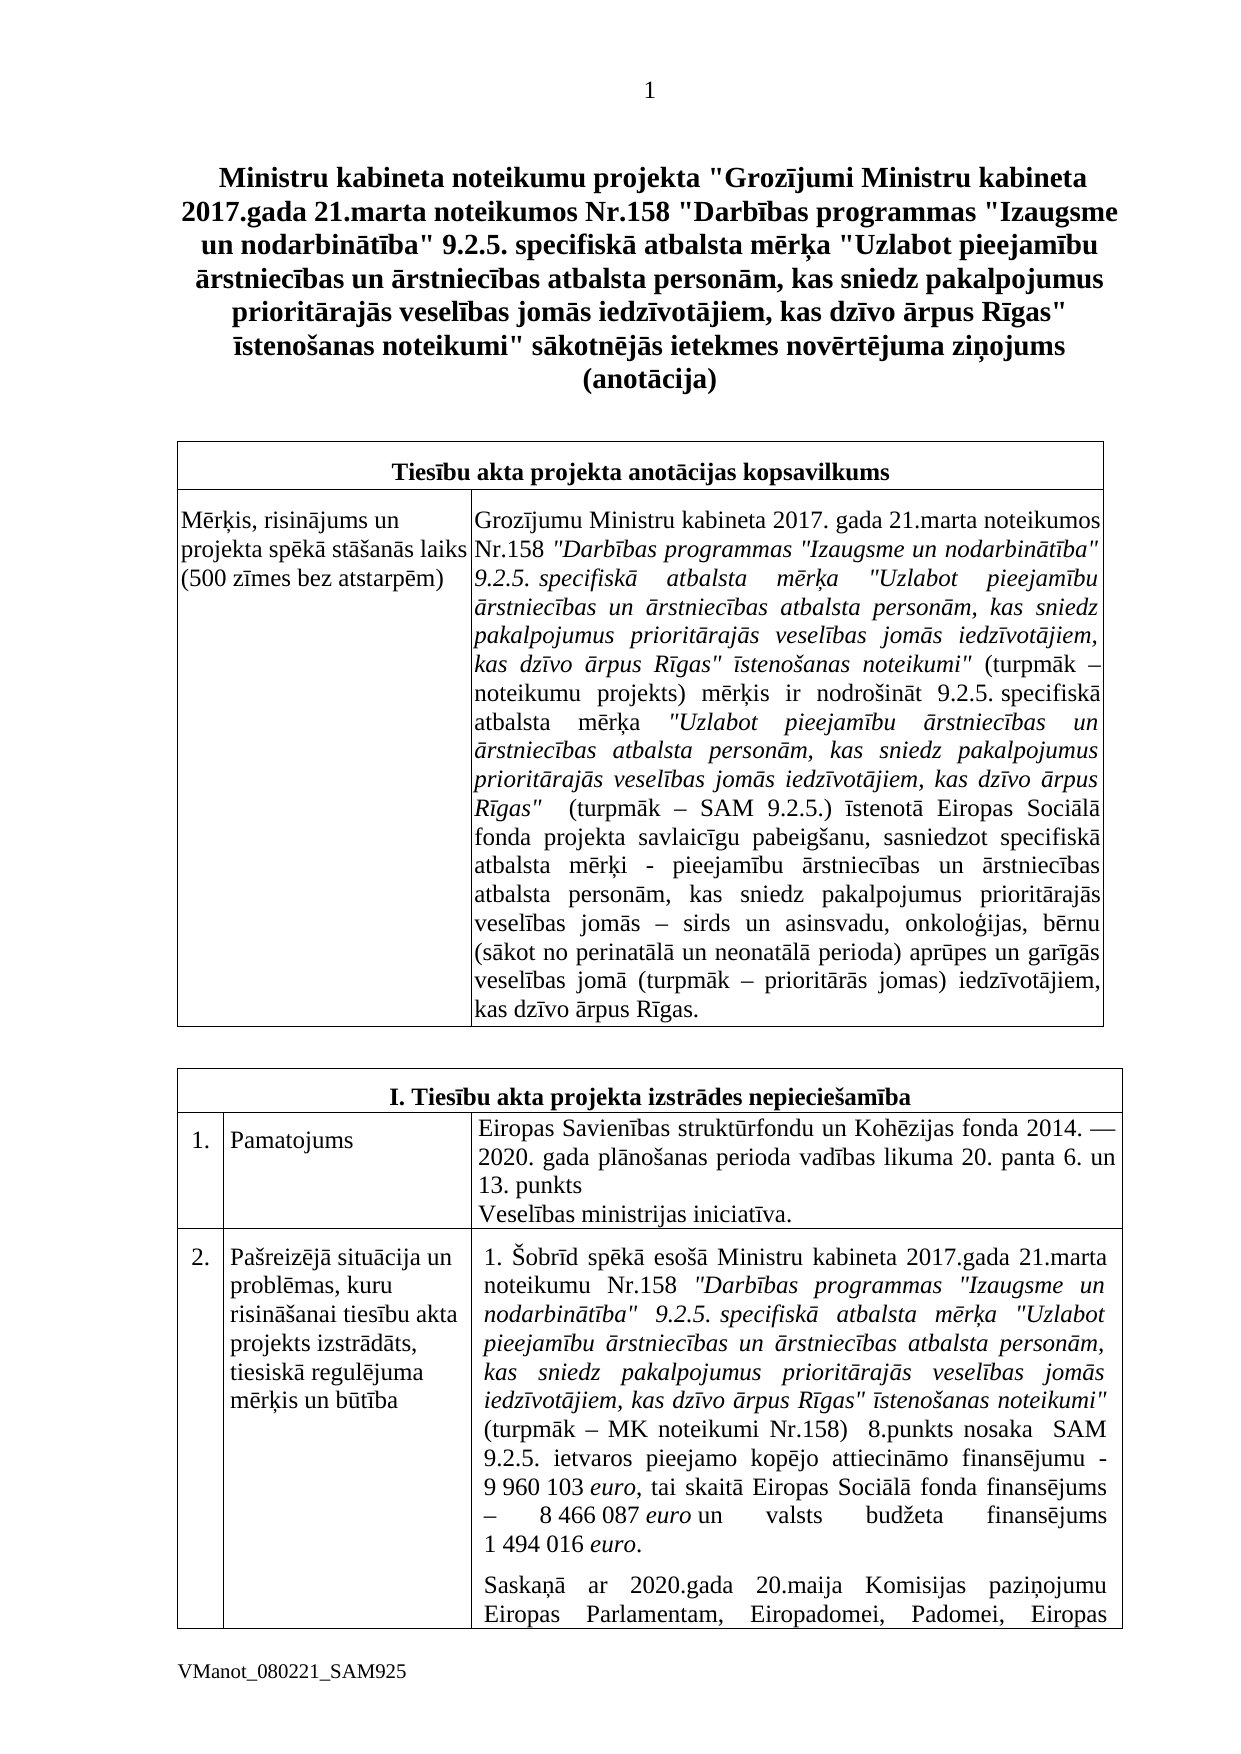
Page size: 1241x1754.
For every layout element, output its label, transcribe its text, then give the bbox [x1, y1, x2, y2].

table_cell Grozījumu Ministru kabineta 2017. gada 21.marta noteikumos Nr.158 "Darbības programmas "Izaugsme un nodarbinātība" 9.2.5. specifiskā atbalsta mērķa "Uzlabot pieejamību ārstniecības un ārstniecības atbalsta personām, kas sniedz pakalpojumus prioritārajās veselības jomās iedzīvotājiem, kas dzīvo ārpus Rīgas" īstenošanas noteikumi" (turpmāk – noteikumu projekts) mērķis ir nodrošināt 9.2.5. specifiskā atbalsta mērķa "Uzlabot pieejamību ārstniecības un ārstniecības atbalsta personām, kas sniedz pakalpojumus prioritārajās veselības jomās iedzīvotājiem, kas dzīvo ārpus Rīgas" (turpmāk – SAM 9.2.5.) īstenotā Eiropas Sociālā fonda projekta savlaicīgu pabeigšanu, sasniedzot specifiskā atbalsta mērķi - pieejamību ārstniecības un ārstniecības atbalsta personām, kas sniedz pakalpojumus prioritārajās veselības jomās – sirds un asinsvadu, onkoloģijas, bērnu (sākot no perinatālā un neonatālā perioda) aprūpes un garīgās veselības jomā (turpmāk – prioritārās jomas) iedzīvotājiem, kas dzīvo ārpus Rīgas. [472, 490, 1103, 1026]
table_cell Pamatojums [224, 1113, 471, 1228]
table_cell Mērķis, risinājums un projekta spēkā stāšanās laiks (500 zīmes bez atstarpēm) [178, 490, 471, 1026]
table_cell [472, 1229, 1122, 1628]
table_header I. Tiesību akta projekta izstrādes nepieciešamība [178, 1069, 1122, 1112]
table_cell 2. [178, 1229, 223, 1628]
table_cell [224, 1229, 471, 1628]
table_header Tiesību akta projekta anotācijas kopsavilkums [178, 442, 1103, 489]
table_cell 1. [178, 1113, 223, 1228]
text Ministru kabineta noteikumu projekta "Grozījumi Ministru kabineta 2017.gada 21.marta noteikumos Nr.158 "Darbības programmas "Izaugsme un nodarbinātība" 9.2.5. specifiskā atbalsta mērķa "Uzlabot pieejamību ārstniecības un ārstniecības atbalsta personām, kas sniedz pakalpojumus prioritārajās veselības jomās iedzīvotājiem, kas dzīvo ārpus Rīgas" īstenošanas noteikumi" sākotnējās ietekmes novērtējuma ziņojums (anotācija) [177, 160, 1122, 395]
table_cell Eiropas Savienības struktūrfondu un Kohēzijas fonda 2014. —2020. gada plānošanas perioda vadības likuma 20. panta 6. un 13. punkts Veselības ministrijas iniciatīva. [472, 1113, 1122, 1228]
